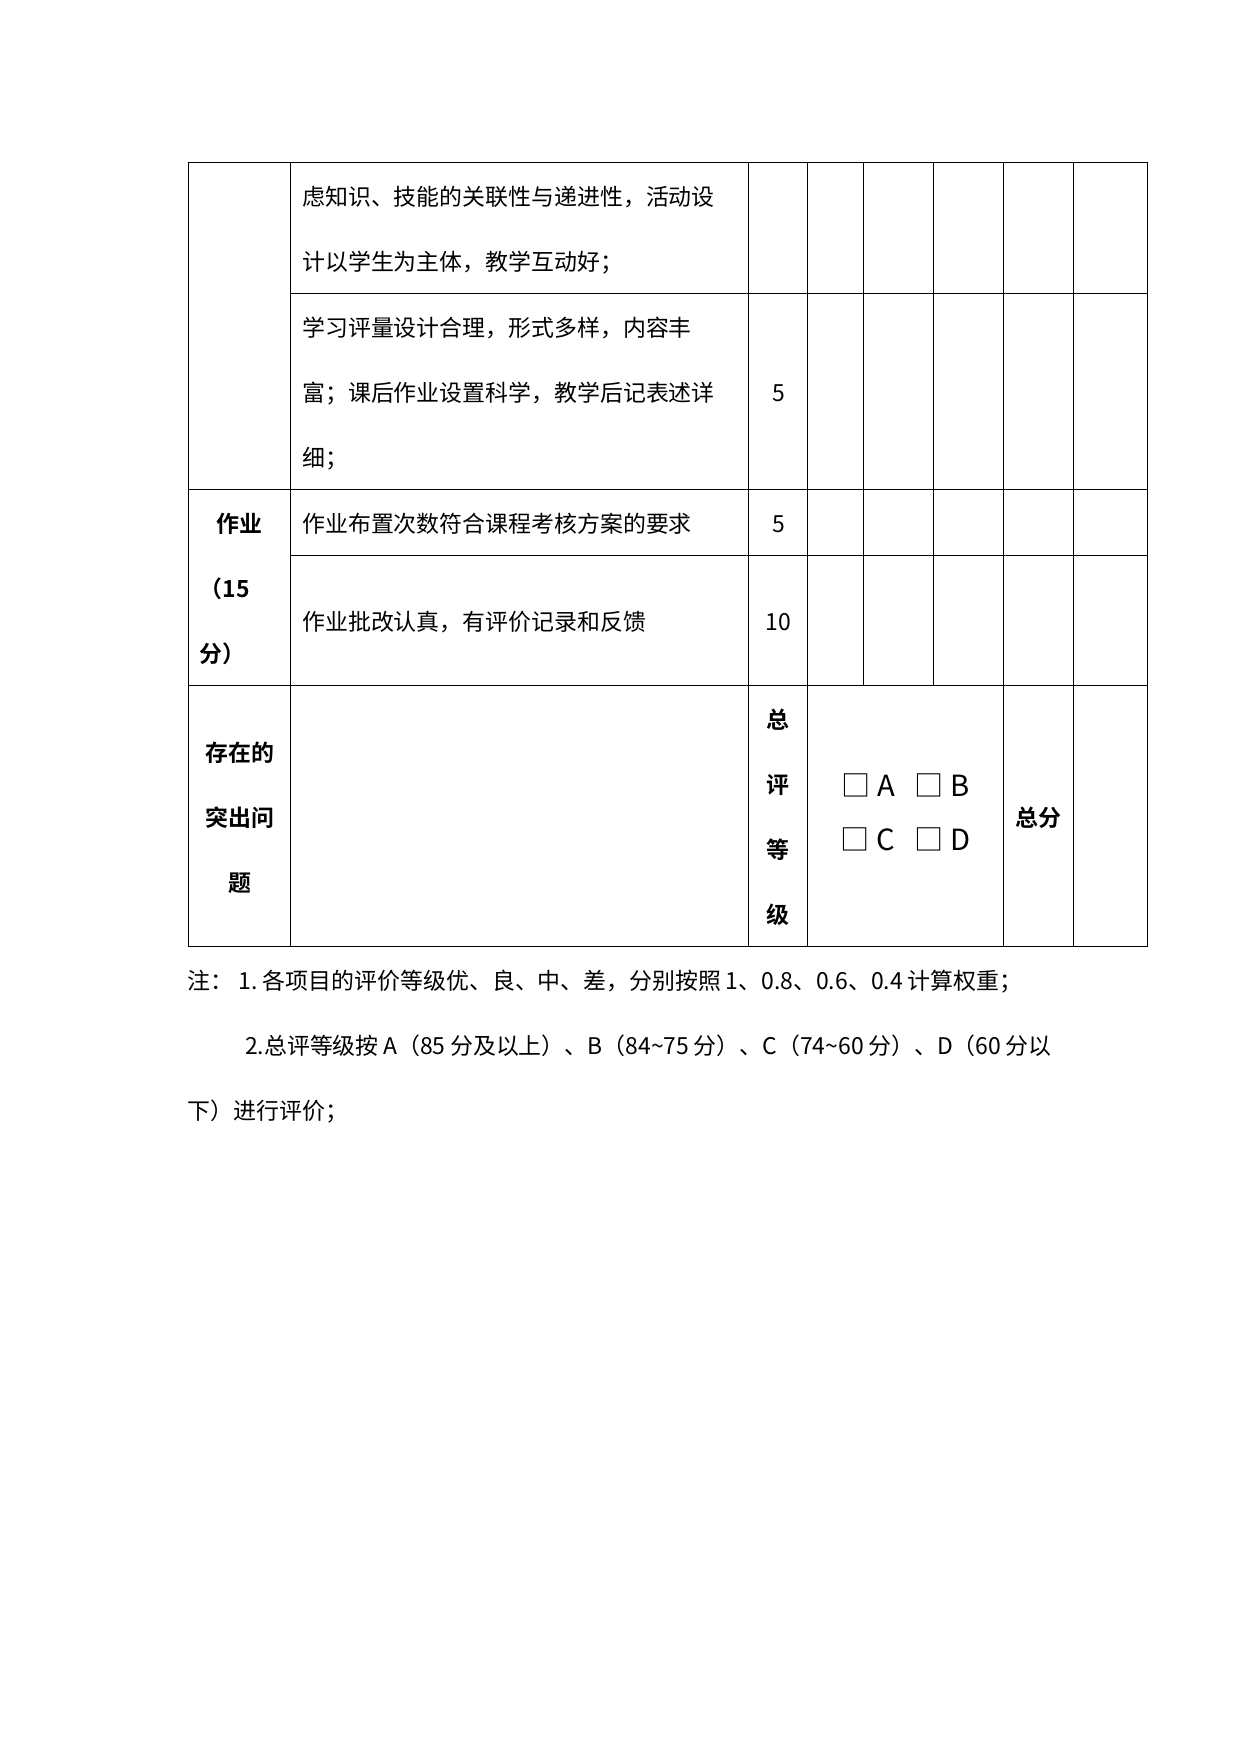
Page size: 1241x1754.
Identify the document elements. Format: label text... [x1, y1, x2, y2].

table_cell [808, 294, 863, 489]
table_cell [808, 490, 863, 555]
table_cell □ A □ B □ C □ D [808, 686, 1003, 946]
table_cell 5 [749, 490, 807, 555]
table_cell [934, 163, 1003, 293]
table_cell [864, 163, 933, 293]
table_cell [1074, 163, 1147, 293]
text 注： 1. 各项目的评价等级优、良、中、差，分别按照1、0.8、0.6、0.4计算权重； [187, 947, 1053, 1012]
text 2.总评等级按A（85分及以上）、B（84~75分）、C（74~60分）、D（60分以下）进行评价； [187, 1012, 1053, 1142]
table_cell 作业批改认真，有评价记录和反馈 [291, 556, 748, 685]
table_cell [1004, 294, 1073, 489]
table_cell [1074, 294, 1147, 489]
table_cell [1074, 490, 1147, 555]
table_cell 存在的突出问题 [189, 686, 290, 946]
table_cell [1004, 163, 1073, 293]
table_cell 学习评量设计合理，形式多样，内容丰富；课后作业设置科学，教学后记表述详细； [291, 294, 748, 489]
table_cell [291, 163, 748, 293]
table_cell [864, 556, 933, 685]
table_cell 15 [749, 163, 807, 293]
table_cell 总评等级 [749, 686, 807, 946]
table_cell 作业 （15分） [189, 490, 290, 685]
table_cell [1074, 686, 1147, 946]
table_cell [1004, 556, 1073, 685]
table_cell [864, 294, 933, 489]
table_cell [291, 686, 748, 946]
table_cell [934, 490, 1003, 555]
table_cell 作业布置次数符合课程考核方案的要求 [291, 490, 748, 555]
table_cell [864, 490, 933, 555]
table_cell [934, 294, 1003, 489]
table_cell [808, 163, 863, 293]
table_cell 总分 [1004, 686, 1073, 946]
table_cell [808, 556, 863, 685]
table_cell [1074, 556, 1147, 685]
table_cell 5 [749, 294, 807, 489]
table_cell [1004, 490, 1073, 555]
table_cell [934, 556, 1003, 685]
table_cell 10 [749, 556, 807, 685]
